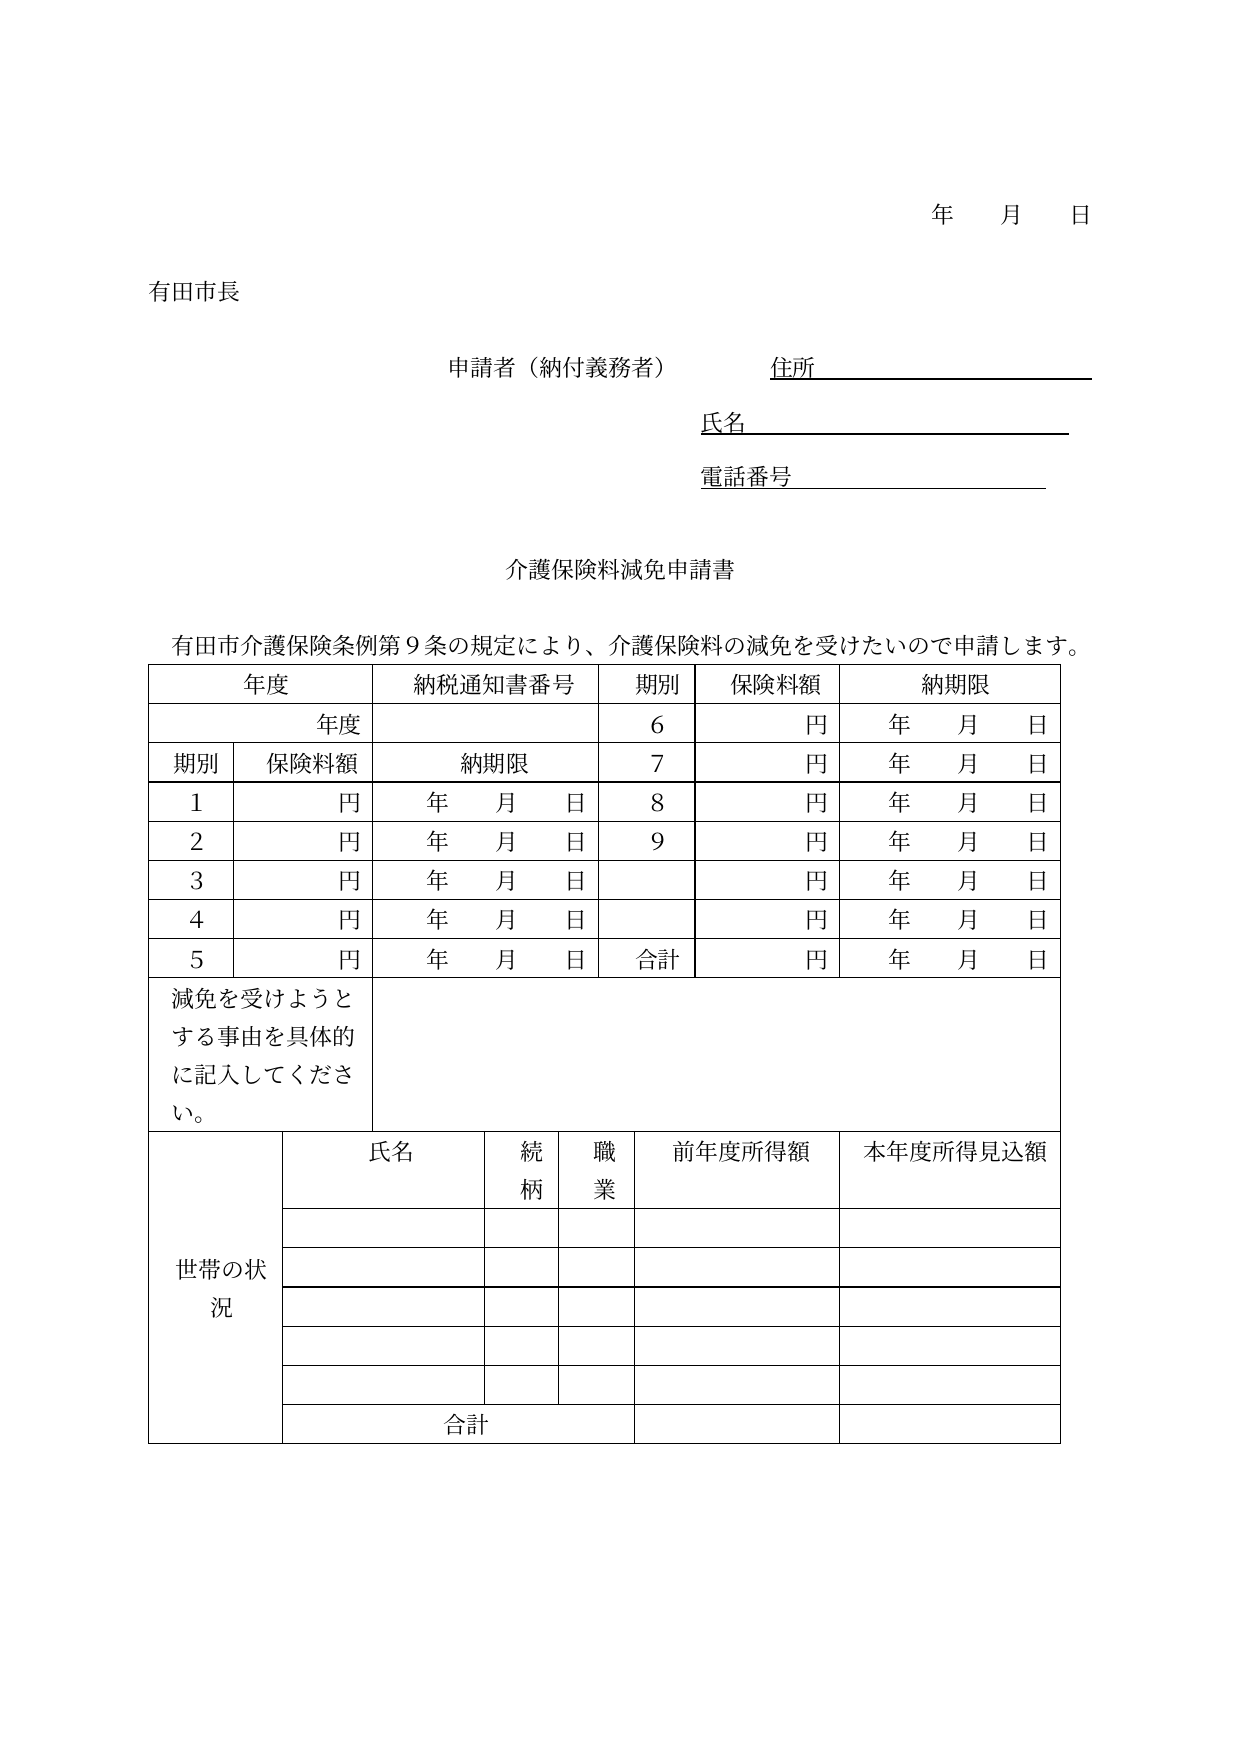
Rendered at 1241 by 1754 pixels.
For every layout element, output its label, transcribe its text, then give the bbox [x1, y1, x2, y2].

table_cell 納期限 [373, 743, 598, 781]
table_cell 年 月 日 [840, 704, 1060, 742]
table_cell 円 [696, 900, 839, 938]
table_cell [840, 1366, 1060, 1404]
table_cell [635, 1366, 839, 1404]
table_cell 年 月 日 [373, 822, 598, 860]
text 電話番号 [607, 457, 1092, 495]
table_cell [635, 1209, 839, 1247]
table_header 期別 [599, 665, 694, 703]
table_cell 年 月 日 [840, 743, 1060, 781]
table_cell [283, 1366, 484, 1404]
table_cell 円 [696, 939, 839, 977]
table_cell [283, 1248, 484, 1286]
table_cell ３ [149, 861, 233, 899]
table_cell ７ [599, 743, 694, 781]
table_cell 年 月 日 [840, 900, 1060, 938]
table_cell [599, 900, 694, 938]
table_cell 職業 [559, 1132, 634, 1208]
table_cell 年 月 日 [840, 939, 1060, 977]
table_cell 円 [696, 861, 839, 899]
table_cell 円 [234, 822, 372, 860]
table_cell ２ [149, 822, 233, 860]
table_cell 円 [234, 900, 372, 938]
table_cell 年 月 日 [373, 939, 598, 977]
table_cell 期別 [149, 743, 233, 781]
table_cell 年 月 日 [373, 900, 598, 938]
table_cell 本年度所得見込額 [840, 1132, 1060, 1208]
table_cell 保険料額 [234, 743, 372, 781]
table_cell 年 月 日 [840, 783, 1060, 821]
table_cell 合計 [283, 1405, 634, 1443]
table_cell 円 [234, 861, 372, 899]
table_cell ８ [599, 783, 694, 821]
table_cell [373, 978, 1060, 1131]
table_cell [485, 1288, 558, 1326]
table_cell [840, 1209, 1060, 1247]
table_cell 合計 [599, 939, 694, 977]
table_cell 円 [696, 822, 839, 860]
table_cell 前年度所得額 [635, 1132, 839, 1208]
table_cell 減免を受けようとする事由を具体的に記入してください。 [149, 978, 372, 1131]
table_cell 年 月 日 [840, 822, 1060, 860]
table_cell 氏名 [283, 1132, 484, 1208]
table_cell ５ [149, 939, 233, 977]
table_cell 円 [696, 704, 839, 742]
table_cell 円 [696, 783, 839, 821]
table_cell 円 [234, 939, 372, 977]
text 介護保険料減免申請書 [148, 549, 1092, 588]
table_cell [559, 1209, 634, 1247]
table_cell [283, 1209, 484, 1247]
table_cell [485, 1248, 558, 1286]
table_cell 円 [696, 743, 839, 781]
table_cell [635, 1248, 839, 1286]
table_cell １ [149, 783, 233, 821]
table_cell ４ [149, 900, 233, 938]
table_cell [373, 704, 598, 742]
table_cell [283, 1327, 484, 1365]
table_header 年度 [149, 665, 372, 703]
table_header 納税通知書番号 [373, 665, 598, 703]
table_cell [840, 1248, 1060, 1286]
table_header 納期限 [840, 665, 1060, 703]
table_cell [559, 1288, 634, 1326]
table_cell ６ [599, 704, 694, 742]
table_cell [635, 1288, 839, 1326]
table_cell 年 月 日 [840, 861, 1060, 899]
table_header 保険料額 [696, 665, 839, 703]
table_cell 年度 [149, 704, 372, 742]
table_cell 続柄 [485, 1132, 558, 1208]
table_cell [559, 1248, 634, 1286]
table_cell [485, 1327, 558, 1365]
text 氏名 [603, 402, 1069, 440]
table_cell [485, 1209, 558, 1247]
table_cell [599, 861, 694, 899]
table_cell 年 月 日 [373, 783, 598, 821]
table_cell [485, 1366, 558, 1404]
table_cell [840, 1405, 1060, 1443]
table_cell ９ [599, 822, 694, 860]
table_cell 世帯の状況 [149, 1132, 282, 1443]
table_cell [283, 1288, 484, 1326]
table_cell [559, 1327, 634, 1365]
table_cell [840, 1288, 1060, 1326]
table_cell 円 [234, 783, 372, 821]
text 有田市介護保険条例第９条の規定により、介護保険料の減免を受けたいので申請します。 [148, 626, 1092, 664]
text 年 月 日 [170, 195, 1092, 233]
table_cell [635, 1327, 839, 1365]
table_cell 年 月 日 [373, 861, 598, 899]
table_cell [635, 1405, 839, 1443]
table_cell [840, 1327, 1060, 1365]
text 有田市長 [148, 271, 1092, 309]
table_cell [559, 1366, 634, 1404]
text 申請者（納付義務者） 住所 [425, 347, 1092, 386]
